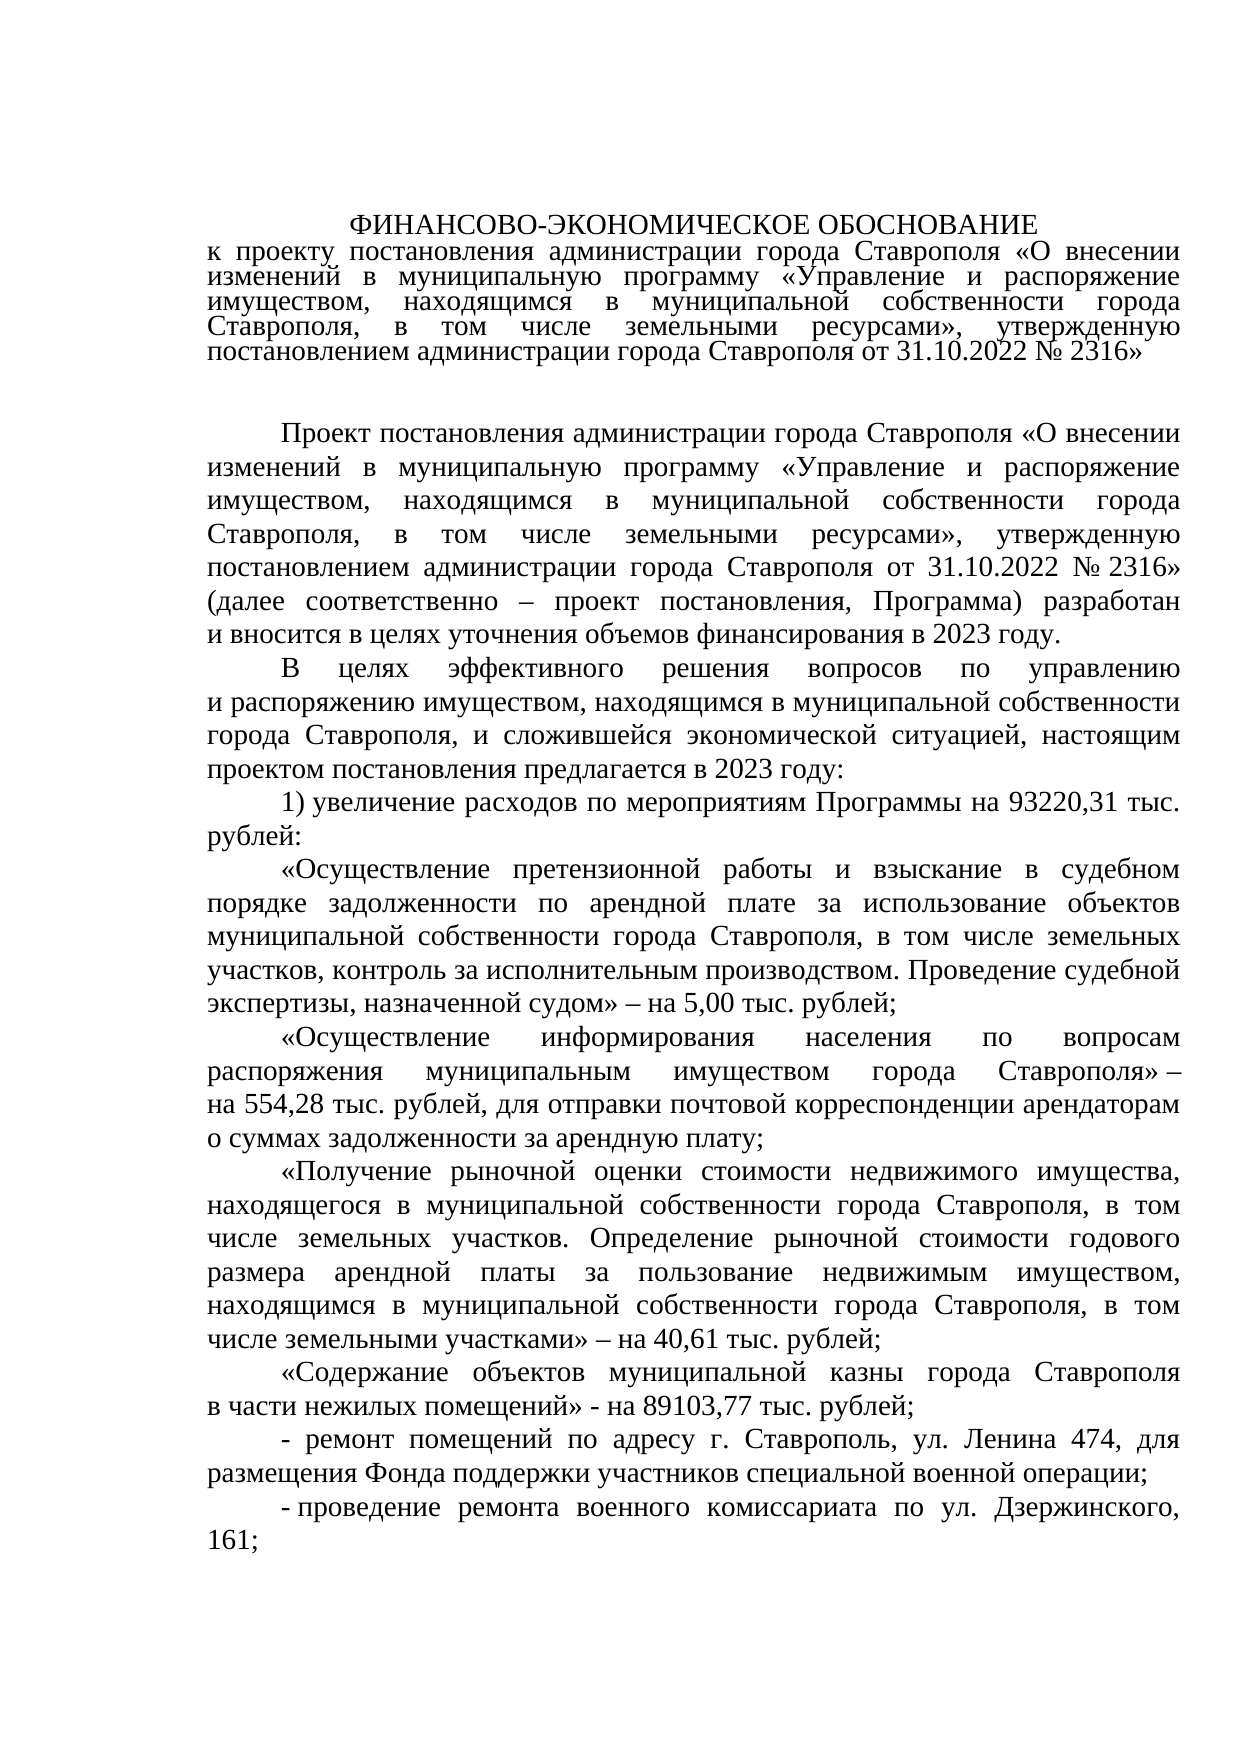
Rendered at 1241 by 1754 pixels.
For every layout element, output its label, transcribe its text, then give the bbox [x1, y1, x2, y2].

text - ремонт помещений по адресу г. Ставрополь, ул. Ленина 474, для размещения Фонда поддержки участников специальной военной операции; [207, 1422, 1181, 1489]
text «Содержание объектов муниципальной казны города Ставрополя в части нежилых помещений» - на 89103,77 тыс. рублей; [207, 1354, 1181, 1422]
text «Получение рыночной оценки стоимости недвижимого имущества, находящегося в муниципальной собственности города Ставрополя, в том числе земельных участков. Определение рыночной стоимости годового размера арендной платы за пользование недвижимым имуществом, находящимся в муниципальной собственности города Ставрополя, в том числе земельными участками» – на 40,61 тыс. рублей; [207, 1153, 1181, 1354]
text ФИНАНСОВО-ЭКОНОМИЧЕСКОЕ ОБОСНОВАНИЕ [207, 207, 1181, 240]
text «Осуществление претензионной работы и взыскание в судебном порядке задолженности по арендной плате за использование объектов муниципальной собственности города Ставрополя, в том числе земельных участков, контроль за исполнительным производством. Проведение судебной экспертизы, назначенной судом» – на 5,00 тыс. рублей; [207, 851, 1181, 1019]
text «Осуществление информирования населения по вопросам распоряжения муниципальным имуществом города Ставрополя» – на 554,28 тыс. рублей, для отправки почтовой корреспонденции арендаторам о суммах задолженности за арендную плату; [207, 1019, 1181, 1153]
text - проведение ремонта военного комиссариата по ул. Дзержинского, 161; [207, 1489, 1181, 1556]
text Проект постановления администрации города Ставрополя «О внесении изменений в муниципальную программу «Управление и распоряжение имуществом, находящимся в муниципальной собственности города Ставрополя, в том числе земельными ресурсами», утвержденную постановлением администрации города Ставрополя от 31.10.2022 № 2316» (далее соответственно – проект постановления, Программа) разработан и вносится в целях уточнения объемов финансирования в 2023 году. [207, 415, 1181, 650]
text к проекту постановления администрации города Ставрополя «О внесении изменений в муниципальную программу «Управление и распоряжение имуществом, находящимся в муниципальной собственности города Ставрополя, в том числе земельными ресурсами», утвержденную постановлением администрации города Ставрополя от 31.10.2022 № 2316» [207, 240, 1181, 365]
text 1) увеличение расходов по мероприятиям Программы на 93220,31 тыс. рублей: [207, 784, 1181, 851]
text В целях эффективного решения вопросов по управлению и распоряжению имуществом, находящимся в муниципальной собственности города Ставрополя, и сложившейся экономической ситуацией, настоящим проектом постановления предлагается в 2023 году: [207, 650, 1181, 784]
